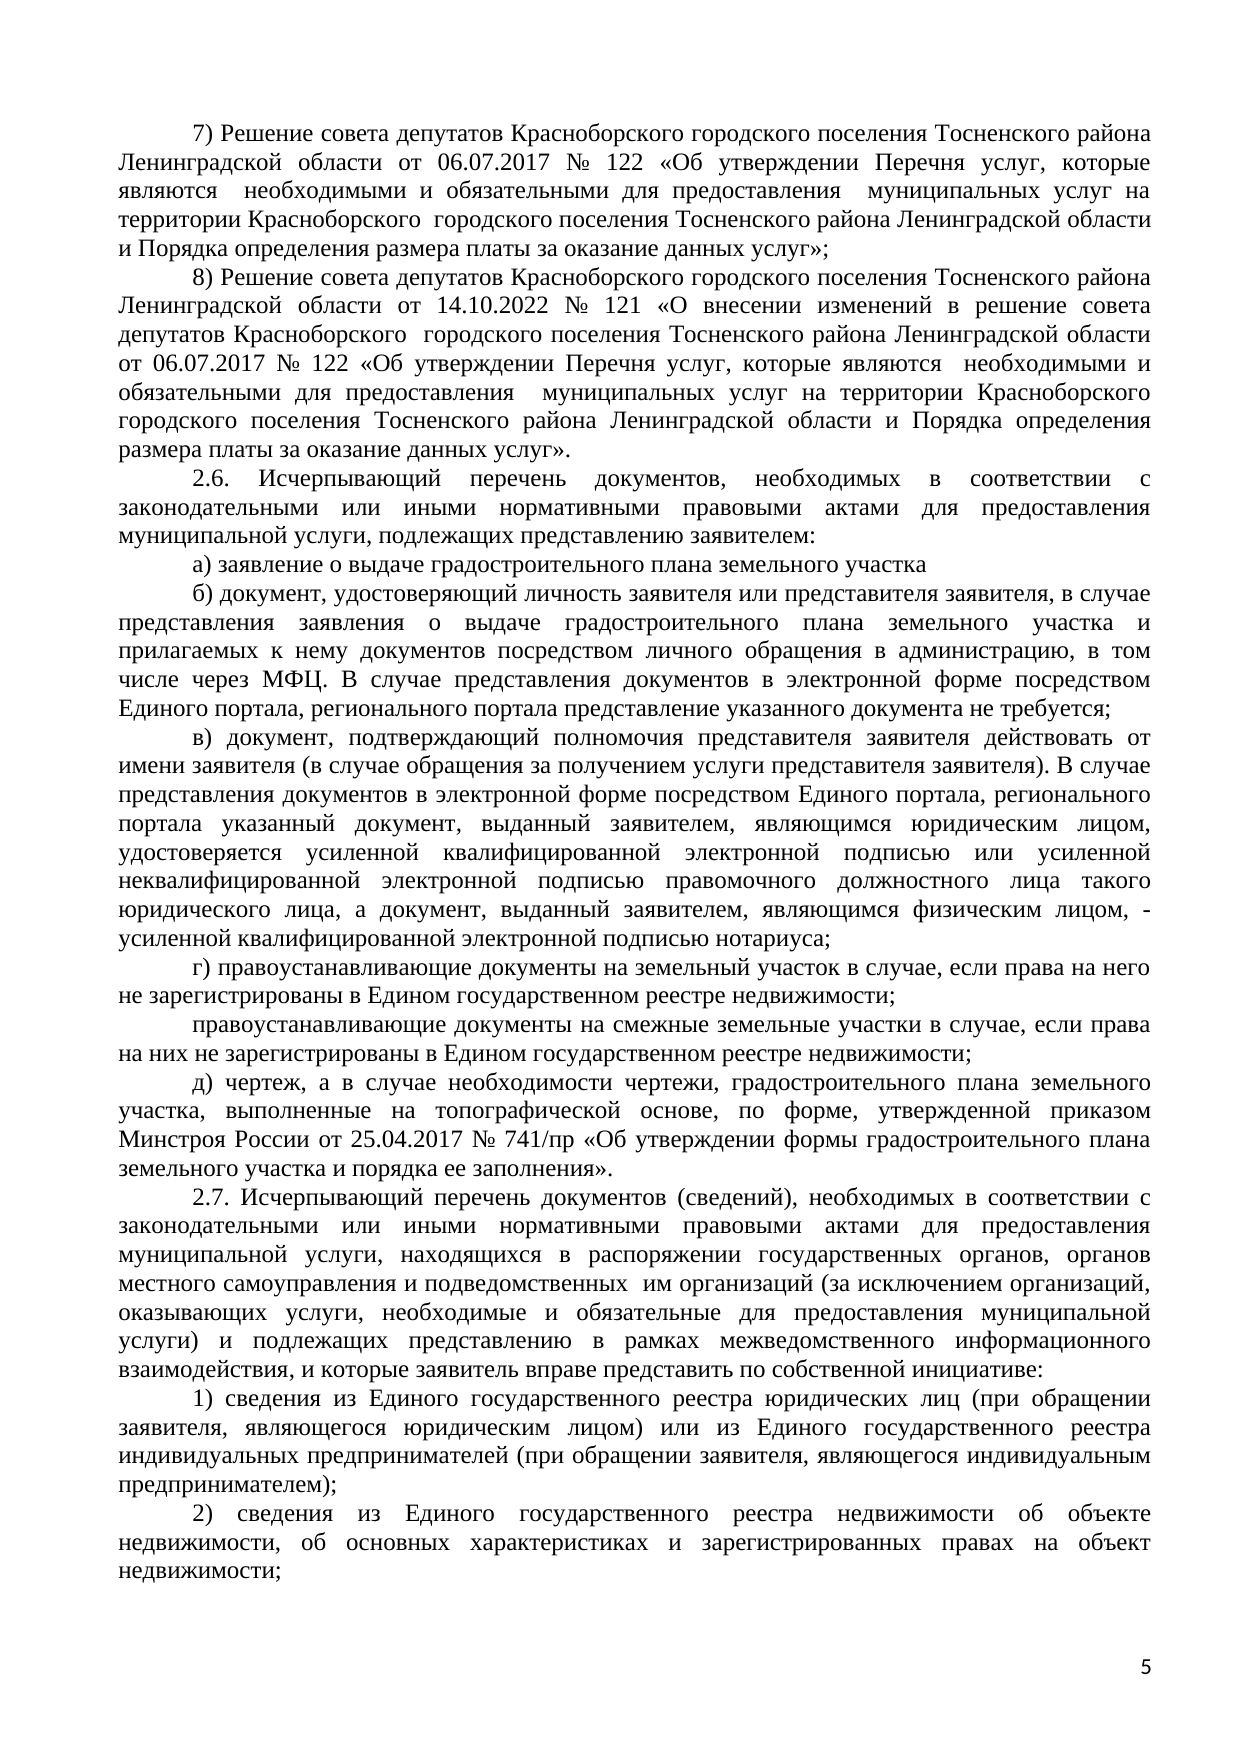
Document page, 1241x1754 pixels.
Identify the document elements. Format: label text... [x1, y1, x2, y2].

text 2.7. Исчерпывающий перечень документов (сведений), необходимых в соответствии с законодательными или иными нормативными правовыми актами для предоставления муниципальной услуги, находящихся в распоряжении государственных органов, органов местного самоуправления и подведомственных им организаций (за исключением организаций, оказывающих услуги, необходимые и обязательные для предоставления муниципальной услуги) и подлежащих представлению в рамках межведомственного информационного взаимодействия, и которые заявитель вправе представить по собственной инициативе: [118, 1182, 1152, 1383]
text г) правоустанавливающие документы на земельный участок в случае, если права на него не зарегистрированы в Едином государственном реестре недвижимости; [118, 952, 1152, 1009]
text в) документ, подтверждающий полномочия представителя заявителя действовать от имени заявителя (в случае обращения за получением услуги представителя заявителя). В случае представления документов в электронной форме посредством Единого портала, регионального портала указанный документ, выданный заявителем, являющимся юридическим лицом, удостоверяется усиленной квалифицированной электронной подписью или усиленной неквалифицированной электронной подписью правомочного должностного лица такого юридического лица, а документ, выданный заявителем, являющимся физическим лицом, - усиленной квалифицированной электронной подписью нотариуса; [118, 722, 1152, 952]
text 1) сведения из Единого государственного реестра юридических лиц (при обращении заявителя, являющегося юридическим лицом) или из Единого государственного реестра индивидуальных предпринимателей (при обращении заявителя, являющегося индивидуальным предпринимателем); [118, 1383, 1152, 1498]
text д) чертеж, а в случае необходимости чертежи, градостроительного плана земельного участка, выполненные на топографической основе, по форме, утвержденной приказом Минстроя России от 25.04.2017 № 741/пр «Об утверждении формы градостроительного плана земельного участка и порядка ее заполнения». [118, 1067, 1152, 1182]
text 2) сведения из Единого государственного реестра недвижимости об объекте недвижимости, об основных характеристиках и зарегистрированных правах на объект недвижимости; [118, 1498, 1152, 1584]
text б) документ, удостоверяющий личность заявителя или представителя заявителя, в случае представления заявления о выдаче градостроительного плана земельного участка и прилагаемых к нему документов посредством личного обращения в администрацию, в том числе через МФЦ. В случае представления документов в электронной форме посредством Единого портала, регионального портала представление указанного документа не требуется; [118, 578, 1152, 722]
text а) заявление о выдаче градостроительного плана земельного участка [118, 549, 1152, 578]
text 8) Решение совета депутатов Красноборского городского поселения Тосненского района Ленинградской области от 14.10.2022 № 121 «О внесении изменений в решение совета депутатов Красноборского городского поселения Тосненского района Ленинградской области от 06.07.2017 № 122 «Об утверждении Перечня услуг, которые являются необходимыми и обязательными для предоставления муниципальных услуг на территории Красноборского городского поселения Тосненского района Ленинградской области и Порядка определения размера платы за оказание данных услуг». [118, 262, 1152, 463]
text 7) Решение совета депутатов Красноборского городского поселения Тосненского района Ленинградской области от 06.07.2017 № 122 «Об утверждении Перечня услуг, которые являются необходимыми и обязательными для предоставления муниципальных услуг на территории Красноборского городского поселения Тосненского района Ленинградской области и Порядка определения размера платы за оказание данных услуг»; [118, 118, 1152, 262]
text 2.6. Исчерпывающий перечень документов, необходимых в соответствии с законодательными или иными нормативными правовыми актами для предоставления муниципальной услуги, подлежащих представлению заявителем: [118, 463, 1152, 549]
text правоустанавливающие документы на смежные земельные участки в случае, если права на них не зарегистрированы в Едином государственном реестре недвижимости; [118, 1009, 1152, 1067]
